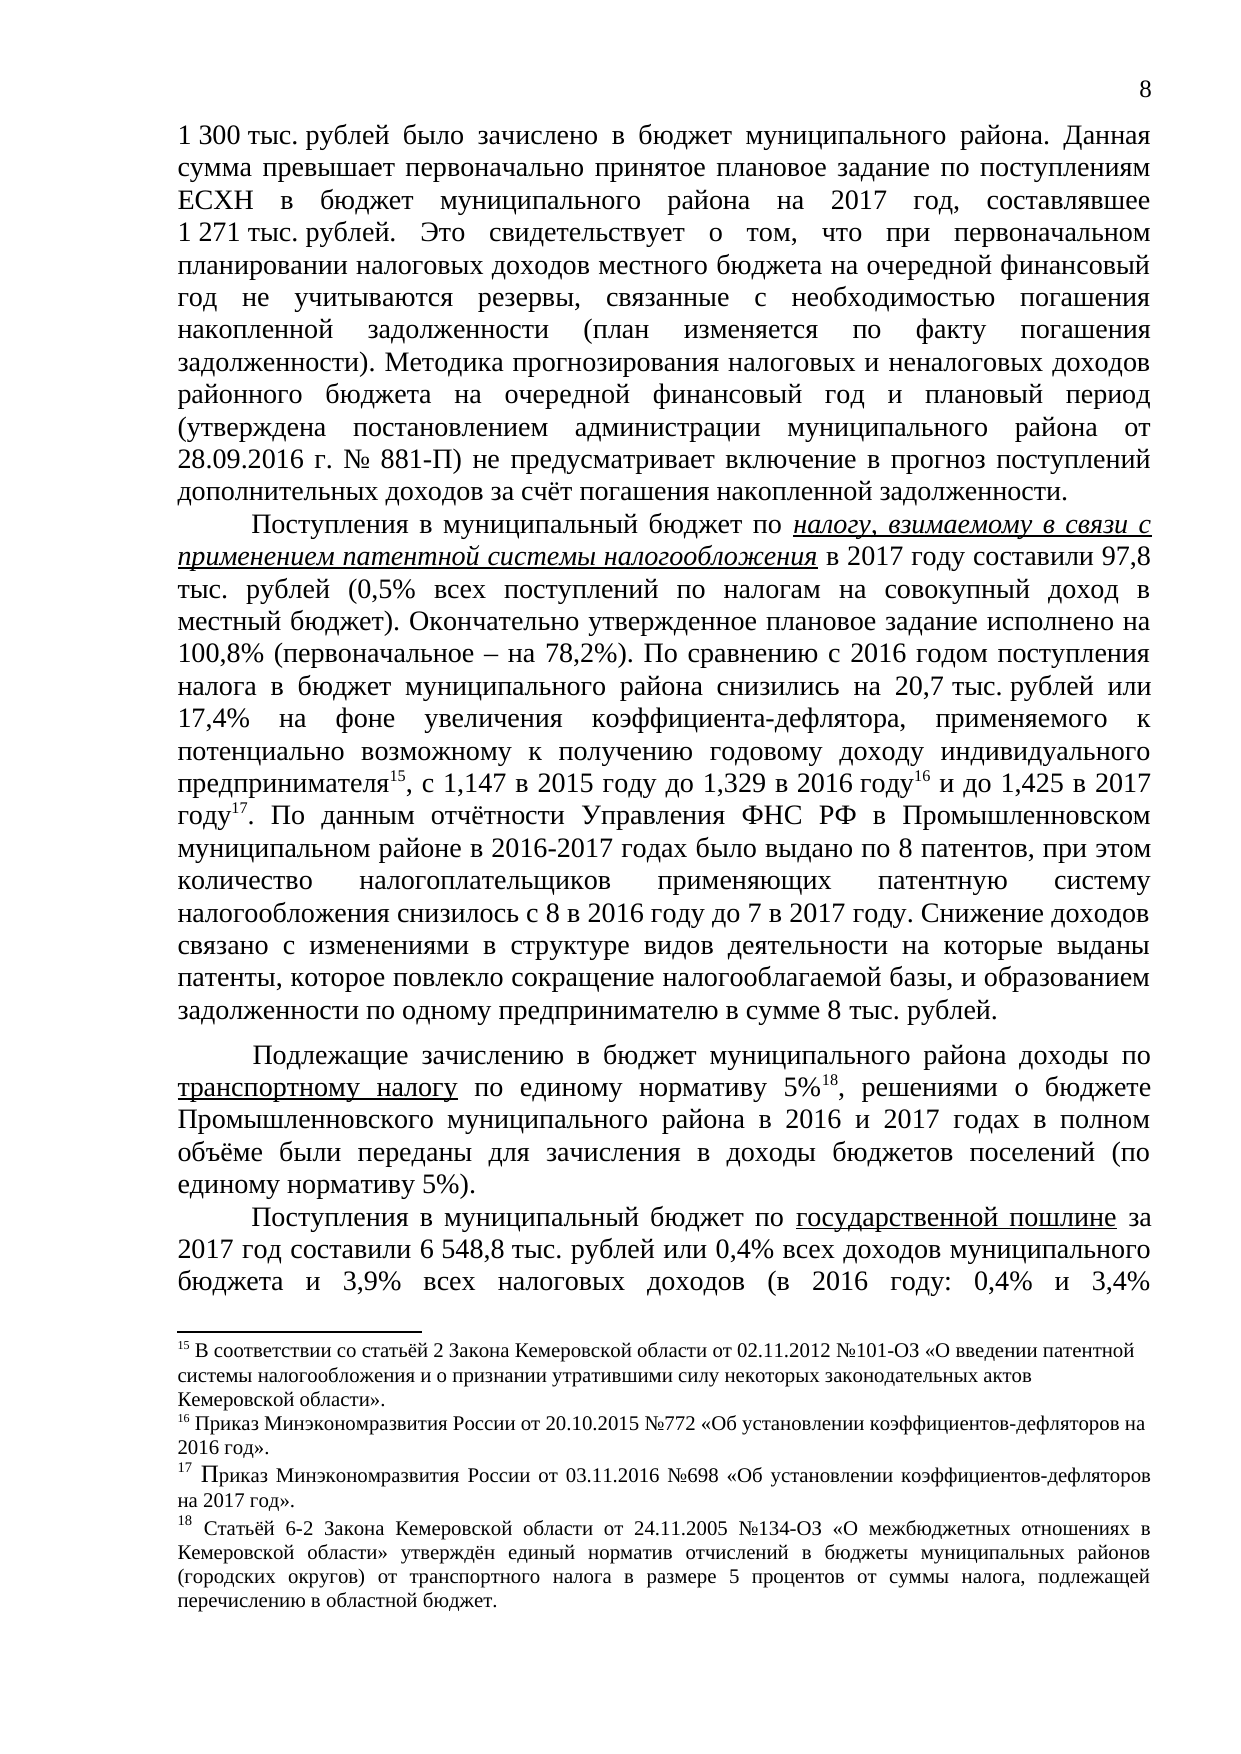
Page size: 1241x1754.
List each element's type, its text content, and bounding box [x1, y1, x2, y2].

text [177, 118, 1152, 507]
text Подлежащие зачислению в бюджет муниципального района доходы по транспортному налогу по единому нормативу 5%, решениями о бюджете Промышленновского муниципального района в 2016 и 2017 годах в полном объёме были переданы для зачисления в доходы бюджетов поселений (по единому нормативу 5%). [177, 1038, 1152, 1200]
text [177, 1200, 1152, 1297]
text Поступления в муниципальный бюджет по налогу, взимаемому в связи с применением патентной системы налогообложения в 2017 году составили 97,8 тыс. рублей (0,5% всех поступлений по налогам на совокупный доход в местный бюджет). Окончательно утвержденное плановое задание исполнено на 100,8% (первоначальное – на 78,2%). По сравнению с 2016 годом поступления налога в бюджет муниципального района снизились на 20,7 тыс. рублей или 17,4% на фоне увеличения коэффициента-дефлятора, применяемого к потенциально возможному к получению годовому доходу индивидуального предпринимателя, с 1,147 в 2015 году до 1,329 в 2016 году и до 1,425 в 2017 году. По данным отчётности Управления ФНС РФ в Промышленновском муниципальном районе в 2016-2017 годах было выдано по 8 патентов, при этом количество налогоплательщиков применяющих патентную систему налогообложения снизилось с 8 в 2016 году до 7 в 2017 году. Снижение доходов связано с изменениями в структуре видов деятельности на которые выданы патенты, которое повлекло сокращение налогооблагаемой базы, и образованием задолженности по одному предпринимателю в сумме 8 тыс. рублей. [177, 507, 1152, 1025]
